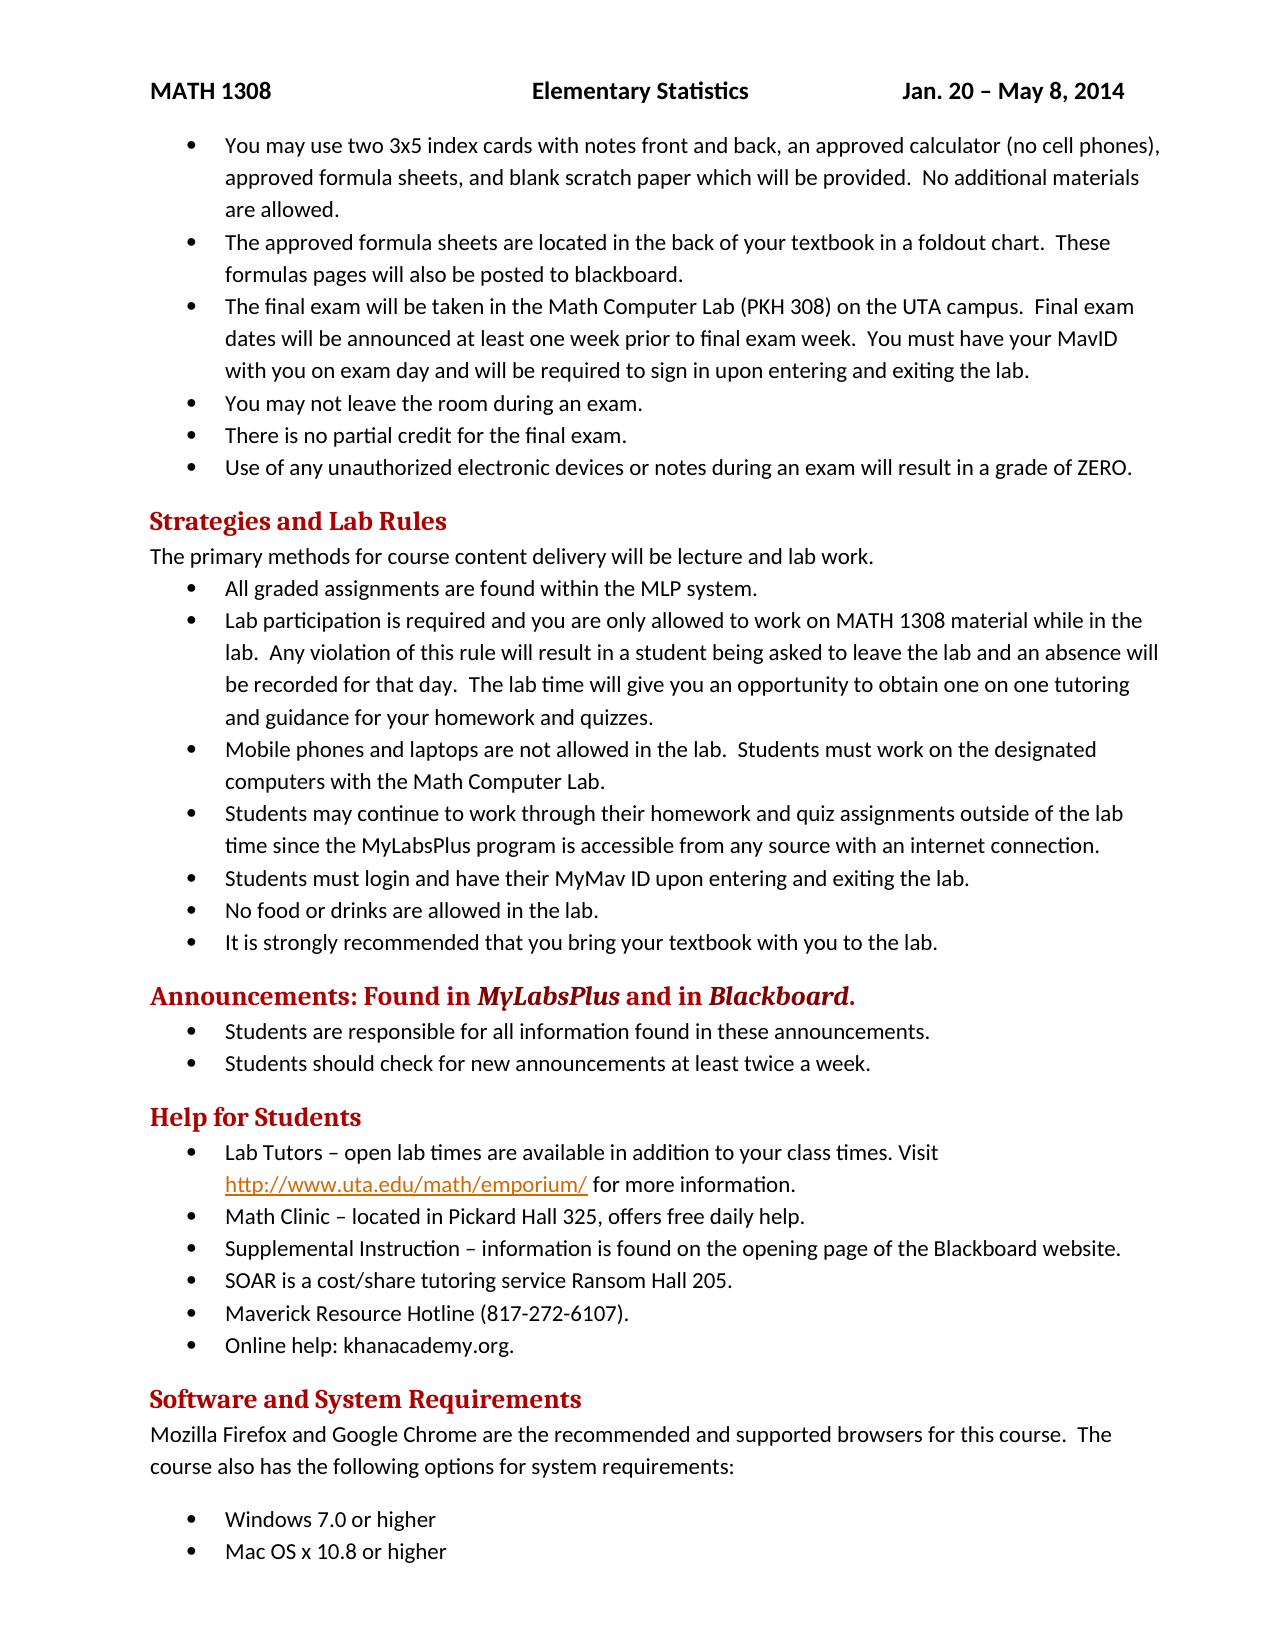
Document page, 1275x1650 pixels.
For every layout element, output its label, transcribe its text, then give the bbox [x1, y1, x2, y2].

subtitle Help for Students [150, 1102, 1162, 1133]
list The approved formula sheets are located in the back of your textbook in a foldout chart. These formulas pages will also be posted to blackboard. [187, 228, 1162, 288]
list Mobile phones and laptops are not allowed in the lab. Students must work on the designated computers with the Math Computer Lab. [187, 735, 1162, 795]
list SOAR is a cost/share tutoring service Ransom Hall 205. [187, 1267, 1162, 1294]
subtitle Announcements: Found in MyLabsPlus and in Blackboard. [150, 981, 1162, 1012]
list Use of any unauthorized electronic devices or notes during an exam will result in a grade of ZERO. [187, 453, 1162, 481]
text Mozilla Firefox and Google Chrome are the recommended and supported browsers for this course. The course also has the following options for system requirements: [150, 1420, 1162, 1480]
list Students should check for new announcements at least twice a week. [187, 1049, 1162, 1077]
text The primary methods for course content delivery will be lecture and lab work. [150, 542, 1162, 570]
list The final exam will be taken in the Math Computer Lab (PKH 308) on the UTA campus. Final exam dates will be announced at least one week prior to final exam week. You must have your MavID with you on exam day and will be required to sign in upon entering and exiting the lab. [187, 292, 1162, 384]
list Lab Tutors – open lab times are available in addition to your class times. Visit http://www.uta.edu/math/emporium/ for more information. [187, 1138, 1162, 1198]
list No food or drinks are allowed in the lab. [187, 896, 1162, 924]
subtitle Strategies and Lab Rules [150, 506, 1162, 537]
list Supplemental Instruction – information is found on the opening page of the Blackboard website. [187, 1234, 1162, 1262]
list There is no partial credit for the final exam. [187, 421, 1162, 449]
list Maverick Resource Hotline (817-272-6107). [187, 1299, 1162, 1327]
list All graded assignments are found within the MLP system. [187, 574, 1162, 602]
list Students must login and have their MyMav ID upon entering and exiting the lab. [187, 864, 1162, 892]
list Online help: khanacademy.org. [187, 1331, 1162, 1359]
list You may not leave the room during an exam. [187, 389, 1162, 417]
list It is strongly recommended that you bring your textbook with you to the lab. [187, 928, 1162, 956]
list Students are responsible for all information found in these announcements. [187, 1017, 1162, 1045]
list Math Clinic – located in Pickard Hall 325, offers free daily help. [187, 1202, 1162, 1230]
list Windows 7.0 or higher [187, 1505, 1162, 1533]
list Lab participation is required and you are only allowed to work on MATH 1308 material while in the lab. Any violation of this rule will result in a student being asked to leave the lab and an absence will be recorded for that day. The lab time will give you an opportunity to obtain one on one tutoring and guidance for your homework and quizzes. [187, 606, 1162, 731]
list You may use two 3x5 index cards with notes front and back, an approved calculator (no cell phones), approved formula sheets, and blank scratch paper which will be provided. No additional materials are allowed. [187, 131, 1162, 224]
subtitle Software and System Requirements [150, 1384, 1162, 1415]
list Students may continue to work through their homework and quiz assignments outside of the lab time since the MyLabsPlus program is accessible from any source with an internet connection. [187, 799, 1162, 859]
list Mac OS x 10.8 or higher [187, 1537, 1162, 1565]
